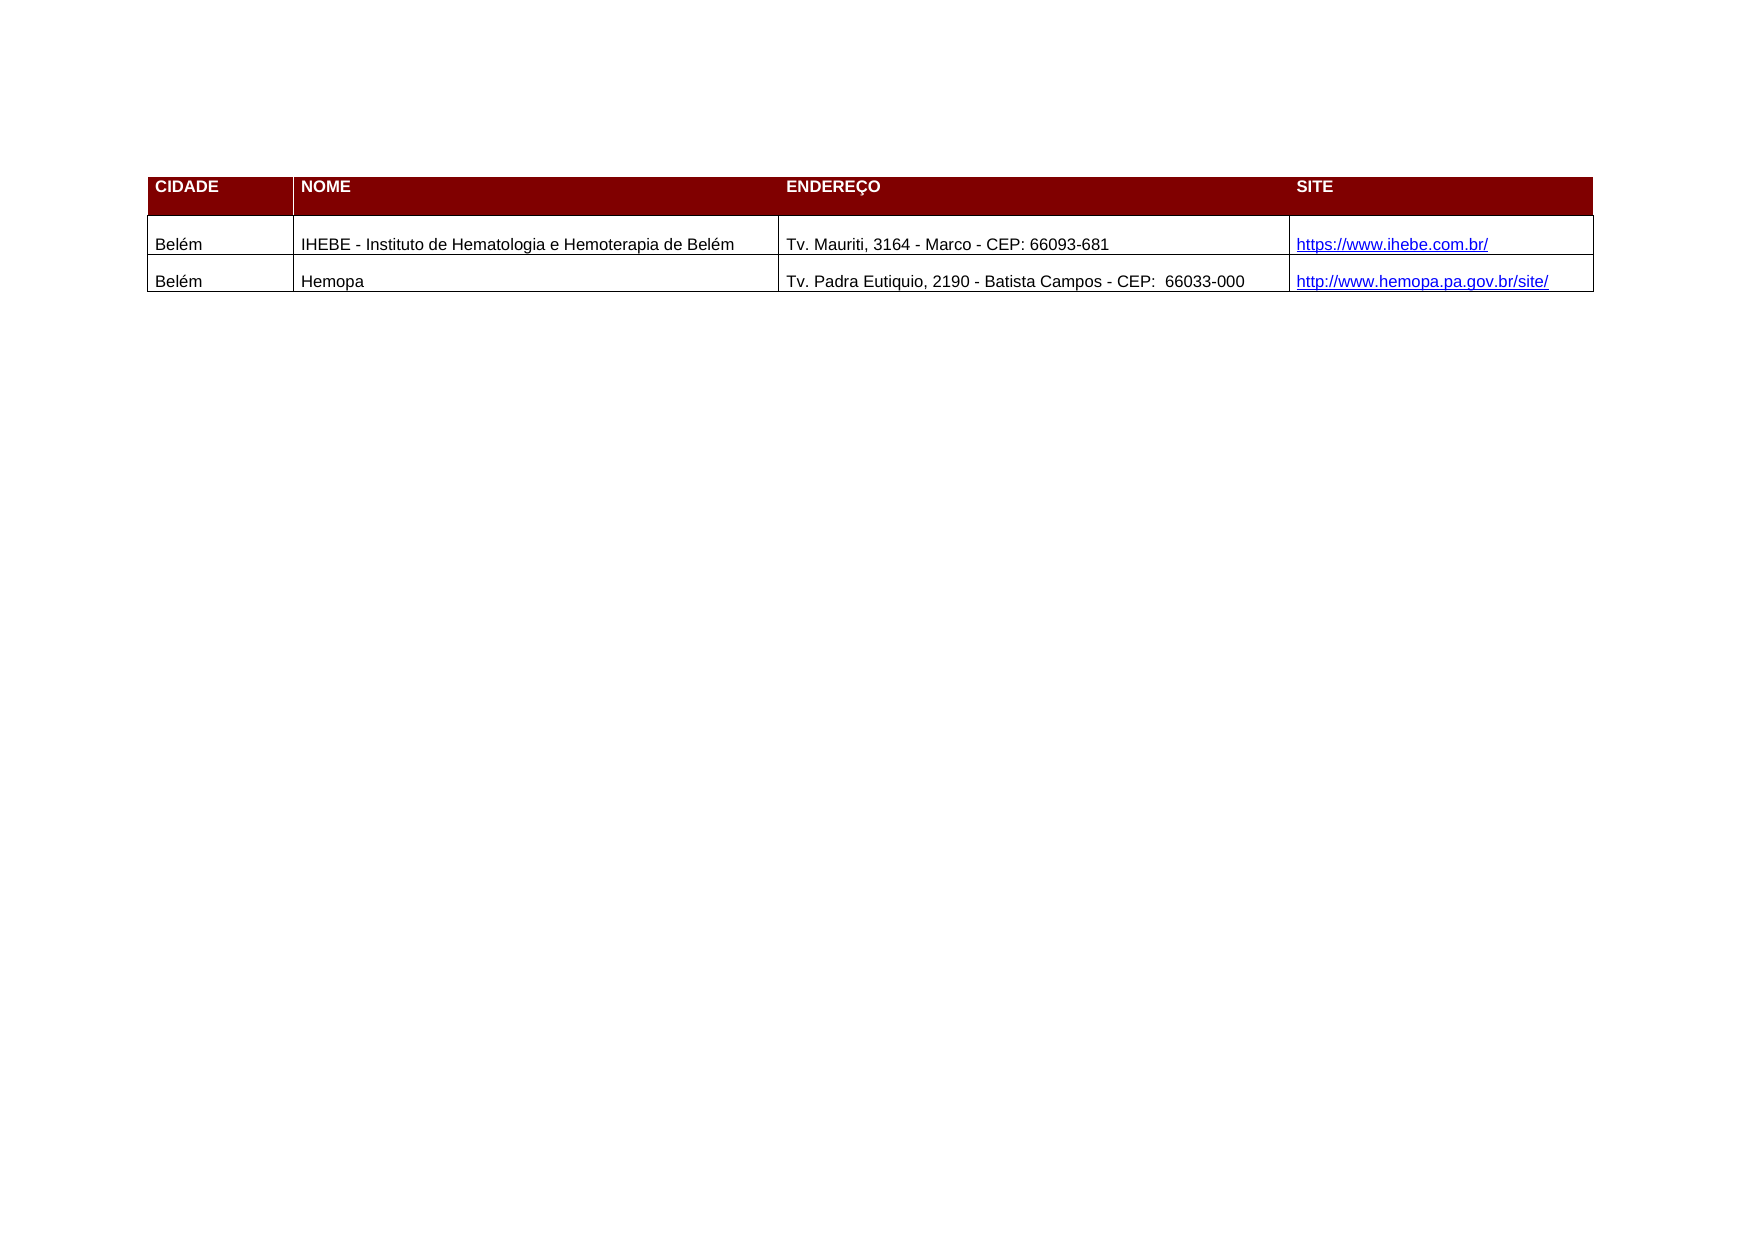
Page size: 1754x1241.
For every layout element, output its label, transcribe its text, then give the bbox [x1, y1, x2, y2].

table_cell IHEBE - Instituto de Hematologia e Hemoterapia de Belém [294, 216, 778, 254]
table_cell Belém [148, 255, 293, 291]
table_cell Hemopa [294, 255, 778, 291]
table_header CIDADE [148, 177, 293, 215]
table_cell Tv. Mauriti, 3164 - Marco - CEP: 66093-681 [779, 216, 1289, 254]
table_header SITE [1289, 177, 1593, 215]
table_cell http://www.hemopa.pa.gov.br/site/ [1290, 255, 1593, 291]
table_header ENDEREÇO [779, 177, 1289, 215]
table_cell Belém [148, 216, 293, 254]
table_cell https://www.ihebe.com.br/ [1290, 216, 1593, 254]
table_header NOME [294, 177, 779, 215]
table_cell Tv. Padra Eutiquio, 2190 - Batista Campos - CEP: 66033-000 [779, 255, 1289, 291]
